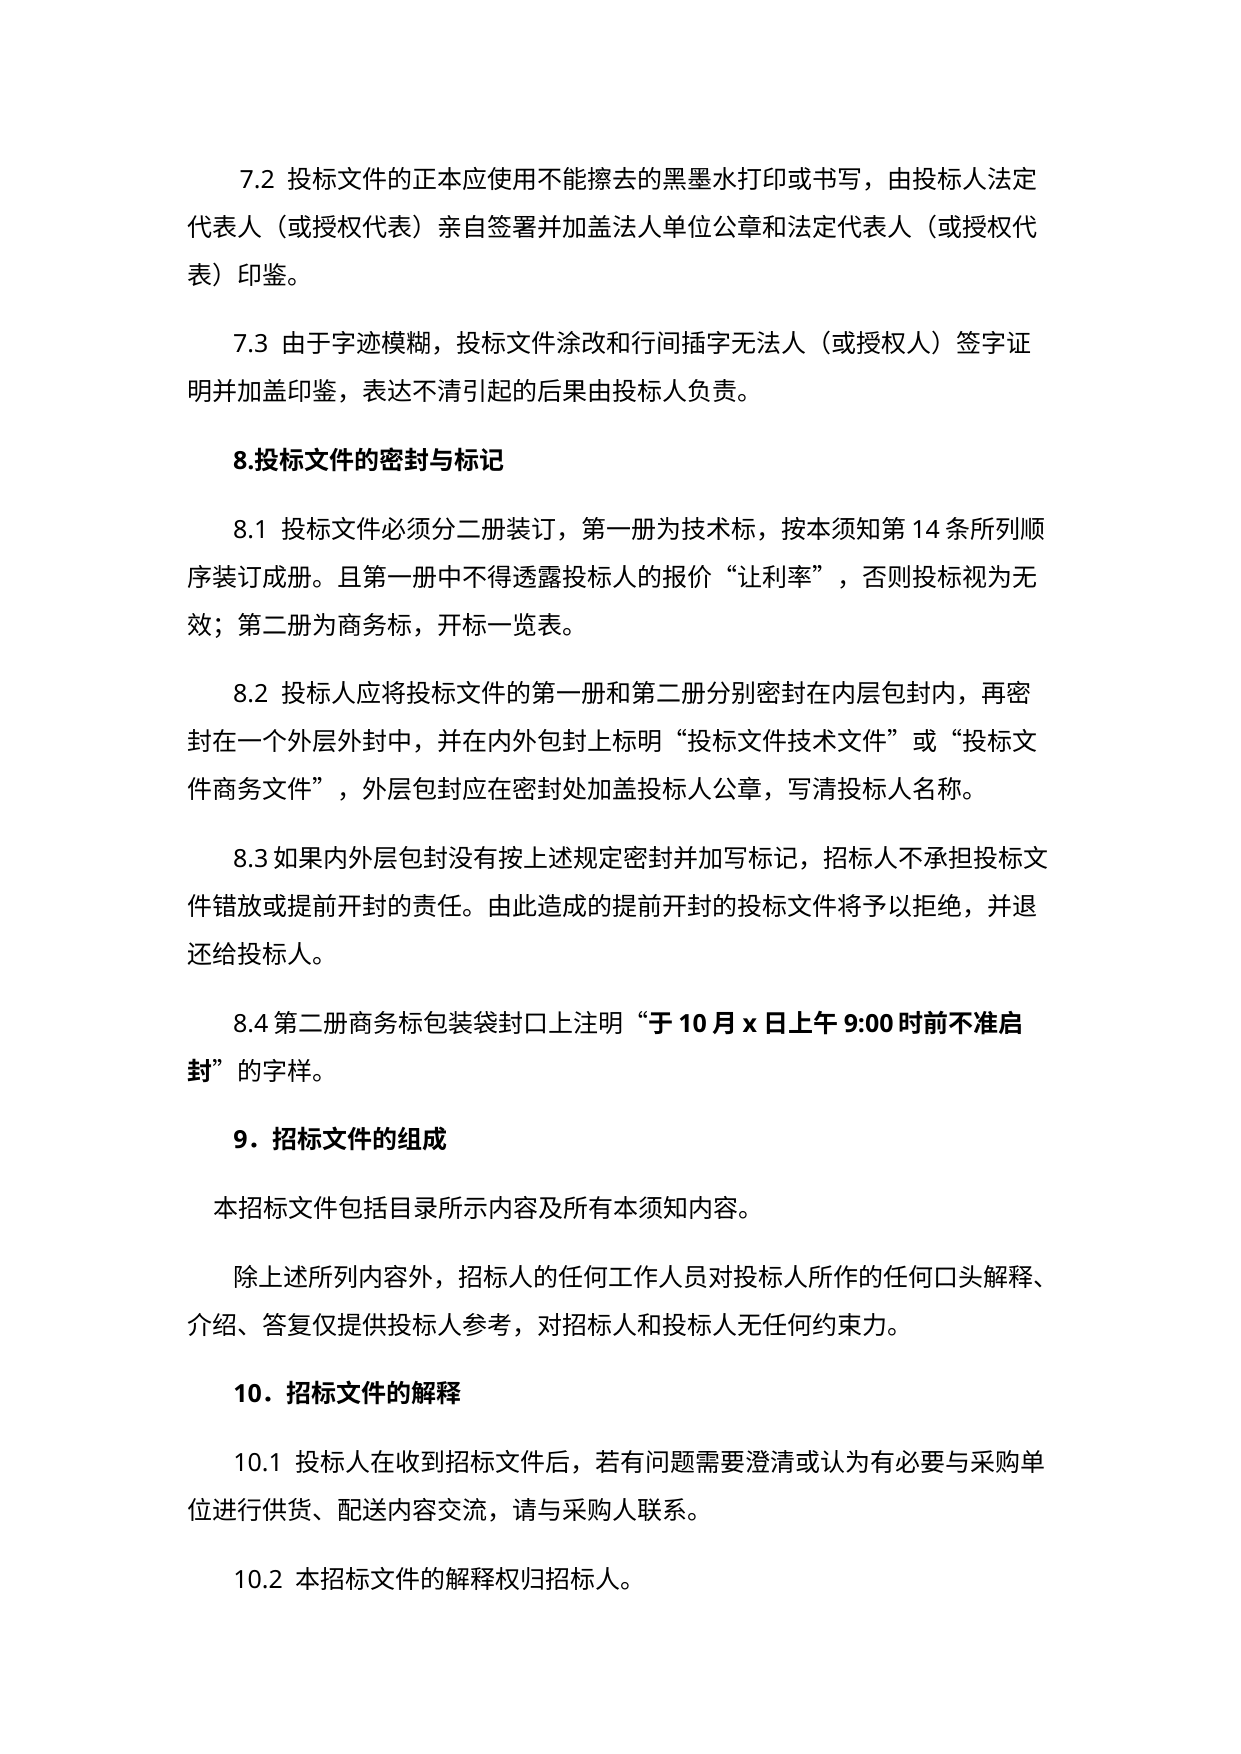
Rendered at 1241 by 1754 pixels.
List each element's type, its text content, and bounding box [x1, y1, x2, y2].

text 10.1 投标人在收到招标文件后，若有问题需要澄清或认为有必要与采购单位进行供货、配送内容交流，请与采购人联系。 [187, 1433, 1053, 1529]
text 9．招标文件的组成 [187, 1110, 1053, 1158]
text 8.2 投标人应将投标文件的第一册和第二册分别密封在内层包封内，再密封在一个外层外封中，并在内外包封上标明“投标文件技术文件”或“投标文件商务文件”，外层包封应在密封处加盖投标人公章，写清投标人名称。 [187, 664, 1053, 808]
text 8.1 投标文件必须分二册装订，第一册为技术标，按本须知第14条所列顺序装订成册。且第一册中不得透露投标人的报价“让利率”，否则投标视为无效；第二册为商务标，开标一览表。 [187, 500, 1053, 644]
text 7.2 投标文件的正本应使用不能擦去的黑墨水打印或书写，由投标人法定代表人（或授权代表）亲自签署并加盖法人单位公章和法定代表人（或授权代表）印鉴。 [187, 150, 1053, 294]
text 7.3 由于字迹模糊，投标文件涂改和行间插字无法人（或授权人）签字证明并加盖印鉴，表达不清引起的后果由投标人负责。 [187, 314, 1053, 410]
text 除上述所列内容外，招标人的任何工作人员对投标人所作的任何口头解释、介绍、答复仅提供投标人参考，对招标人和投标人无任何约束力。 [187, 1248, 1053, 1344]
text 8.4第二册商务标包装袋封口上注明“于10月 x 日上午9:00时前不准启封”的字样。 [187, 994, 1053, 1089]
text 8.3如果内外层包封没有按上述规定密封并加写标记，招标人不承担投标文件错放或提前开封的责任。由此造成的提前开封的投标文件将予以拒绝，并退还给投标人。 [187, 829, 1053, 973]
text 10.2 本招标文件的解释权归招标人。 [187, 1550, 1053, 1598]
text 8.投标文件的密封与标记 [187, 431, 1053, 479]
text 10．招标文件的解释 [187, 1364, 1053, 1412]
text 本招标文件包括目录所示内容及所有本须知内容。 [187, 1179, 1053, 1227]
